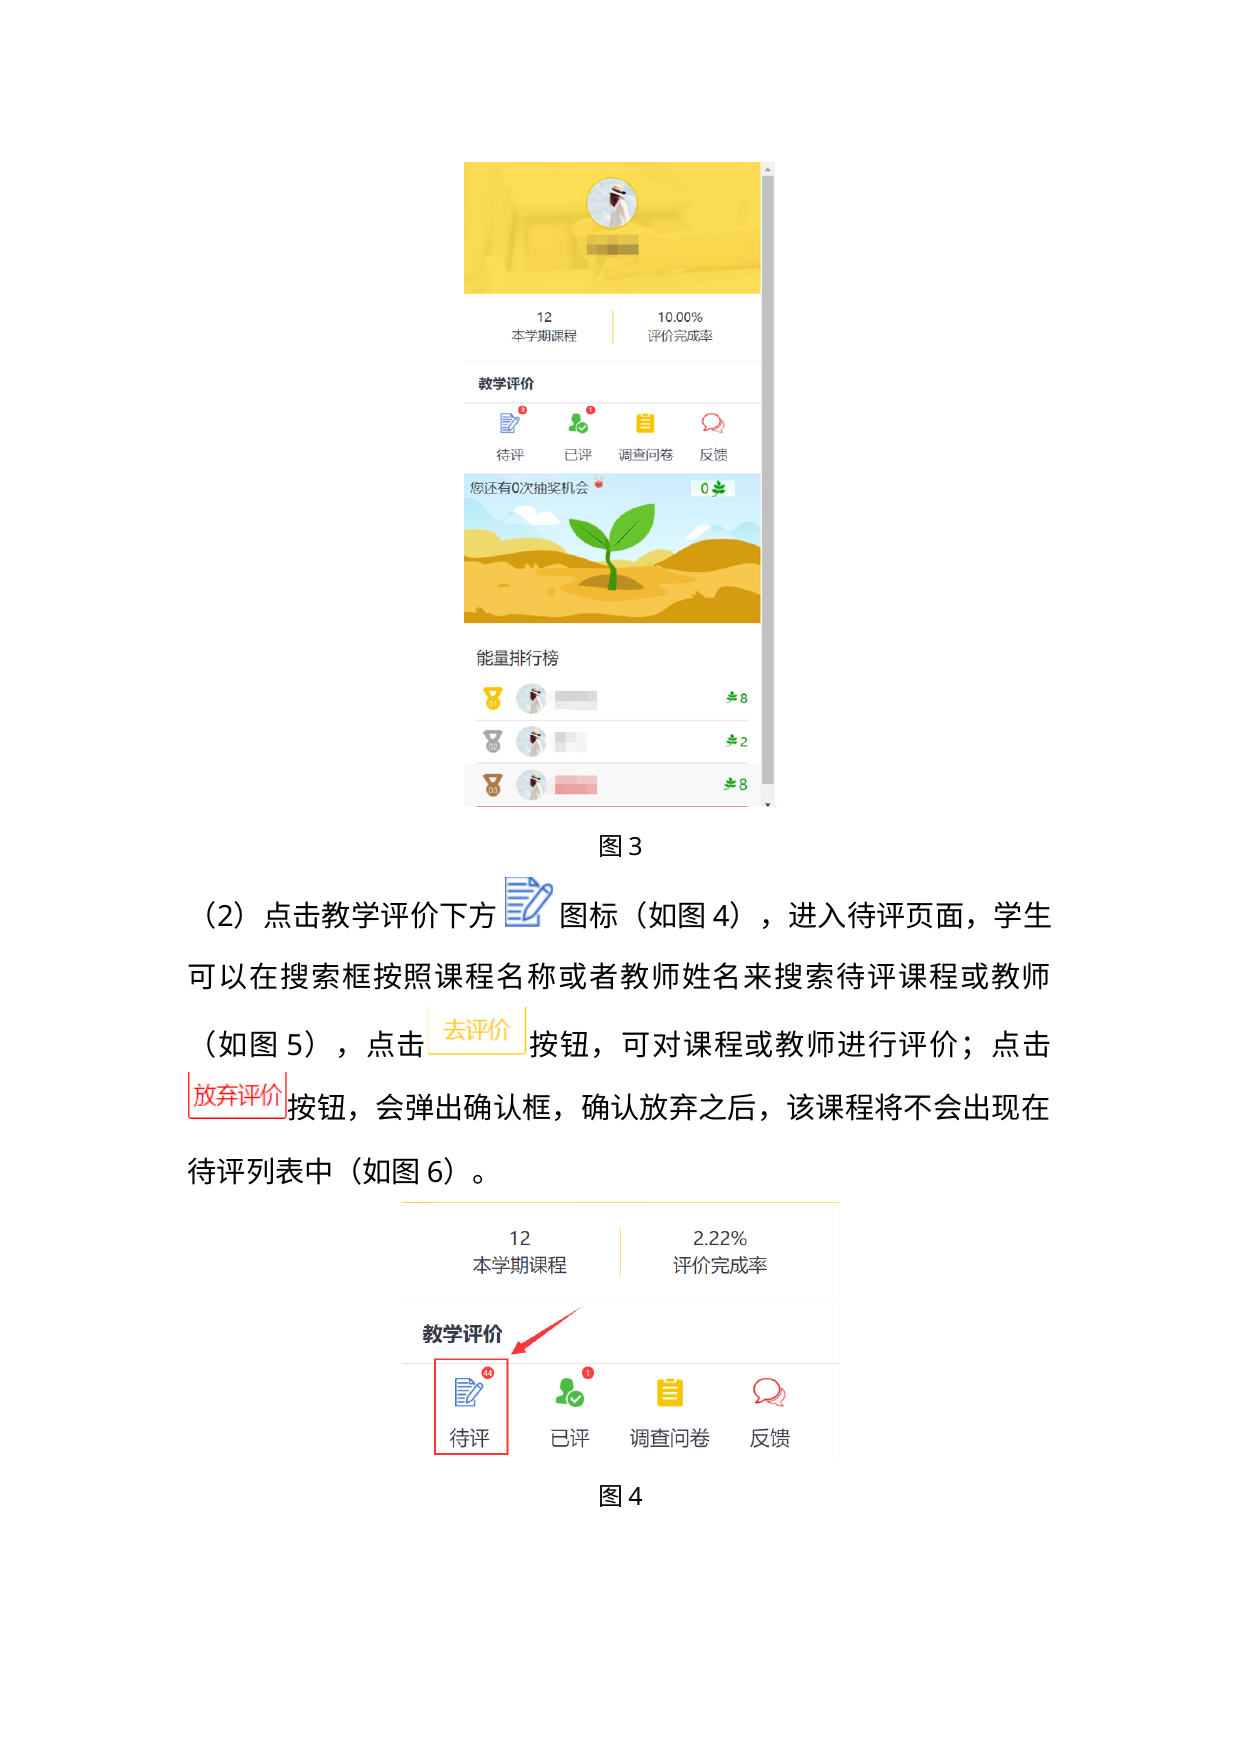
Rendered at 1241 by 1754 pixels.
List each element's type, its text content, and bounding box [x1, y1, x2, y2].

picture [464, 162, 777, 807]
text （2）点击教学评价下方 图标（如图4），进入待评页面，学生可以在搜索框按照课程名称或者教师姓名来搜索待评课程或教师（如图5），点击按钮，可对课程或教师进行评价；点击按钮，会弹出确认框，确认放弃之后，该课程将不会出现在待评列表中（如图6）。 [187, 877, 1053, 1202]
text 图4 [187, 1462, 1053, 1527]
picture [187, 1072, 288, 1119]
picture [505, 877, 554, 927]
picture [401, 1202, 839, 1461]
text 图3 [187, 812, 1053, 877]
picture [427, 1007, 529, 1056]
